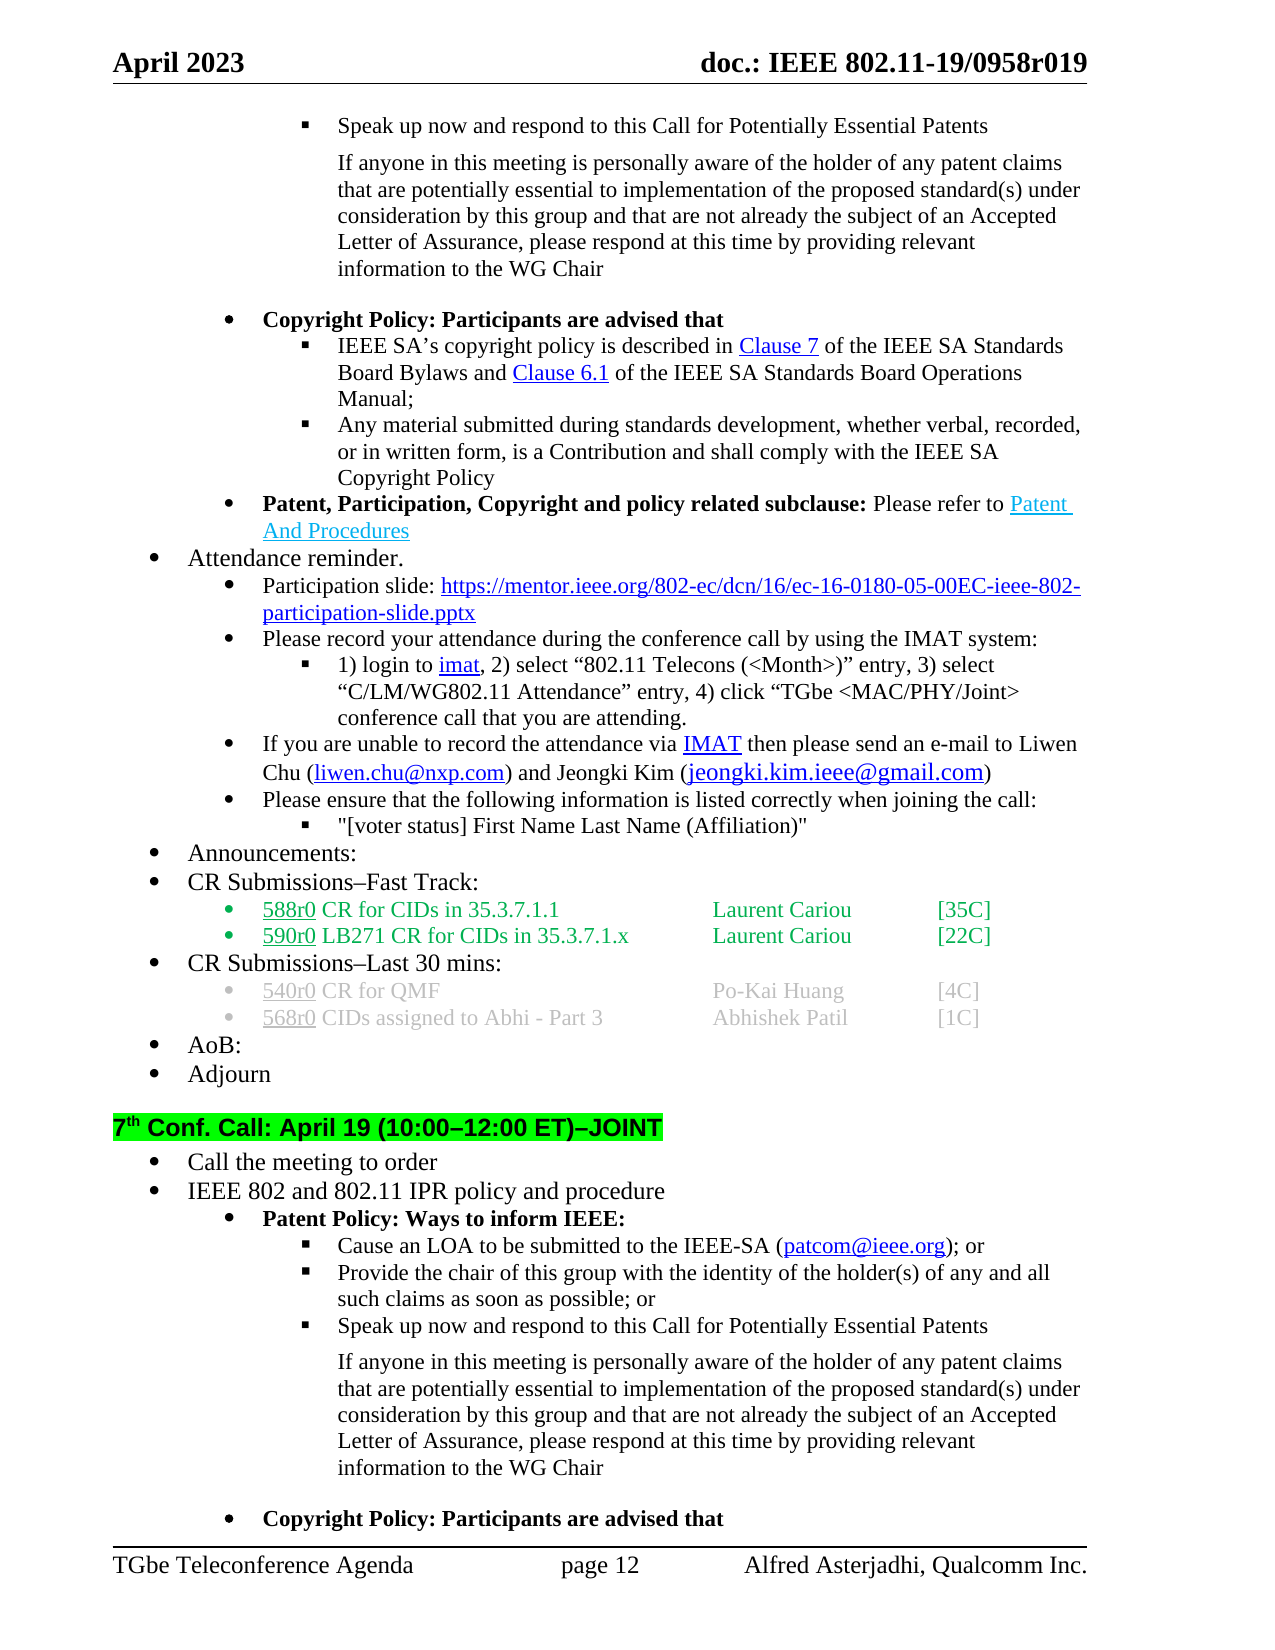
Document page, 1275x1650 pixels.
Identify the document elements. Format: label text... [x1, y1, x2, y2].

list "[voter status] First Name Last Name (Affiliation)" [300, 812, 1087, 838]
list Call the meeting to order [150, 1147, 1087, 1176]
list 590r0 LB271 CR for CIDs in 35.3.7.1.x Laurent Cariou [22C] [225, 922, 1087, 948]
list Patent Policy: Ways to inform IEEE: [225, 1205, 1087, 1232]
list Copyright Policy: Participants are advised that [225, 1505, 1087, 1532]
list 588r0 CR for CIDs in 35.3.7.1.1 Laurent Cariou [35C] [225, 896, 1087, 922]
subtitle 7th Conf. Call: April 19 (10:00–12:00 ET)–JOINT [112, 1112, 1087, 1141]
list 540r0 CR for QMF Po-Kai Huang [4C] [225, 977, 1087, 1004]
list If anyone in this meeting is personally aware of the holder of any patent claims that are potentially essential to implementation of the proposed standard(s) under consideration by this group and that are not already the subject of an Accepted Letter of Assurance, please respond at this time by providing relevant information to the WG Chair [337, 149, 1087, 281]
list Cause an LOA to be submitted to the IEEE-SA (patcom@ieee.org); or [300, 1232, 1087, 1258]
list Please record your attendance during the conference call by using the IMAT system: [225, 625, 1087, 651]
list Patent, Participation, Copyright and policy related subclause: Please refer to Patent And Procedures [225, 491, 1087, 543]
list Please ensure that the following information is listed correctly when joining the call: [225, 786, 1087, 812]
list If anyone in this meeting is personally aware of the holder of any patent claims that are potentially essential to implementation of the proposed standard(s) under consideration by this group and that are not already the subject of an Accepted Letter of Assurance, please respond at this time by providing relevant information to the WG Chair [337, 1348, 1087, 1480]
list CR Submissions–Fast Track: [150, 867, 1087, 896]
list Announcements: [150, 838, 1087, 867]
list Speak up now and respond to this Call for Potentially Essential Patents [300, 1312, 1087, 1338]
list If you are unable to record the attendance via IMAT then please send an e-mail to Liwen Chu (liwen.chu@nxp.com) and Jeongki Kim (jeongki.kim.ieee@gmail.com) [225, 731, 1087, 786]
list Attendance reminder. [150, 543, 1087, 572]
list Provide the chair of this group with the identity of the holder(s) of any and all such claims as soon as possible; or [300, 1258, 1087, 1312]
list Adjourn [150, 1059, 1087, 1087]
list CR Submissions–Last 30 mins: [150, 948, 1087, 977]
list Participation slide: https://mentor.ieee.org/802-ec/dcn/16/ec-16-0180-05-00EC-ieee-802-participation-slide.pptx [225, 572, 1087, 625]
list Any material submitted during standards development, whether verbal, recorded, or in written form, is a Contribution and shall comply with the IEEE SA Copyright Policy [300, 411, 1087, 491]
list Speak up now and respond to this Call for Potentially Essential Patents [300, 112, 1087, 139]
list Copyright Policy: Participants are advised that [225, 306, 1087, 332]
list IEEE 802 and 802.11 IPR policy and procedure [150, 1176, 1087, 1205]
list 1) login to imat, 2) select “802.11 Telecons (<Month>)” entry, 3) select “C/LM/WG802.11 Attendance” entry, 4) click “TGbe <MAC/PHY/Joint> conference call that you are attending. [300, 651, 1087, 731]
list 568r0 CIDs assigned to Abhi - Part 3 Abhishek Patil [1C] [225, 1004, 1087, 1030]
list IEEE SA’s copyright policy is described in Clause 7 of the IEEE SA Standards Board Bylaws and Clause 6.1 of the IEEE SA Standards Board Operations Manual; [300, 332, 1087, 411]
list AoB: [150, 1030, 1087, 1059]
